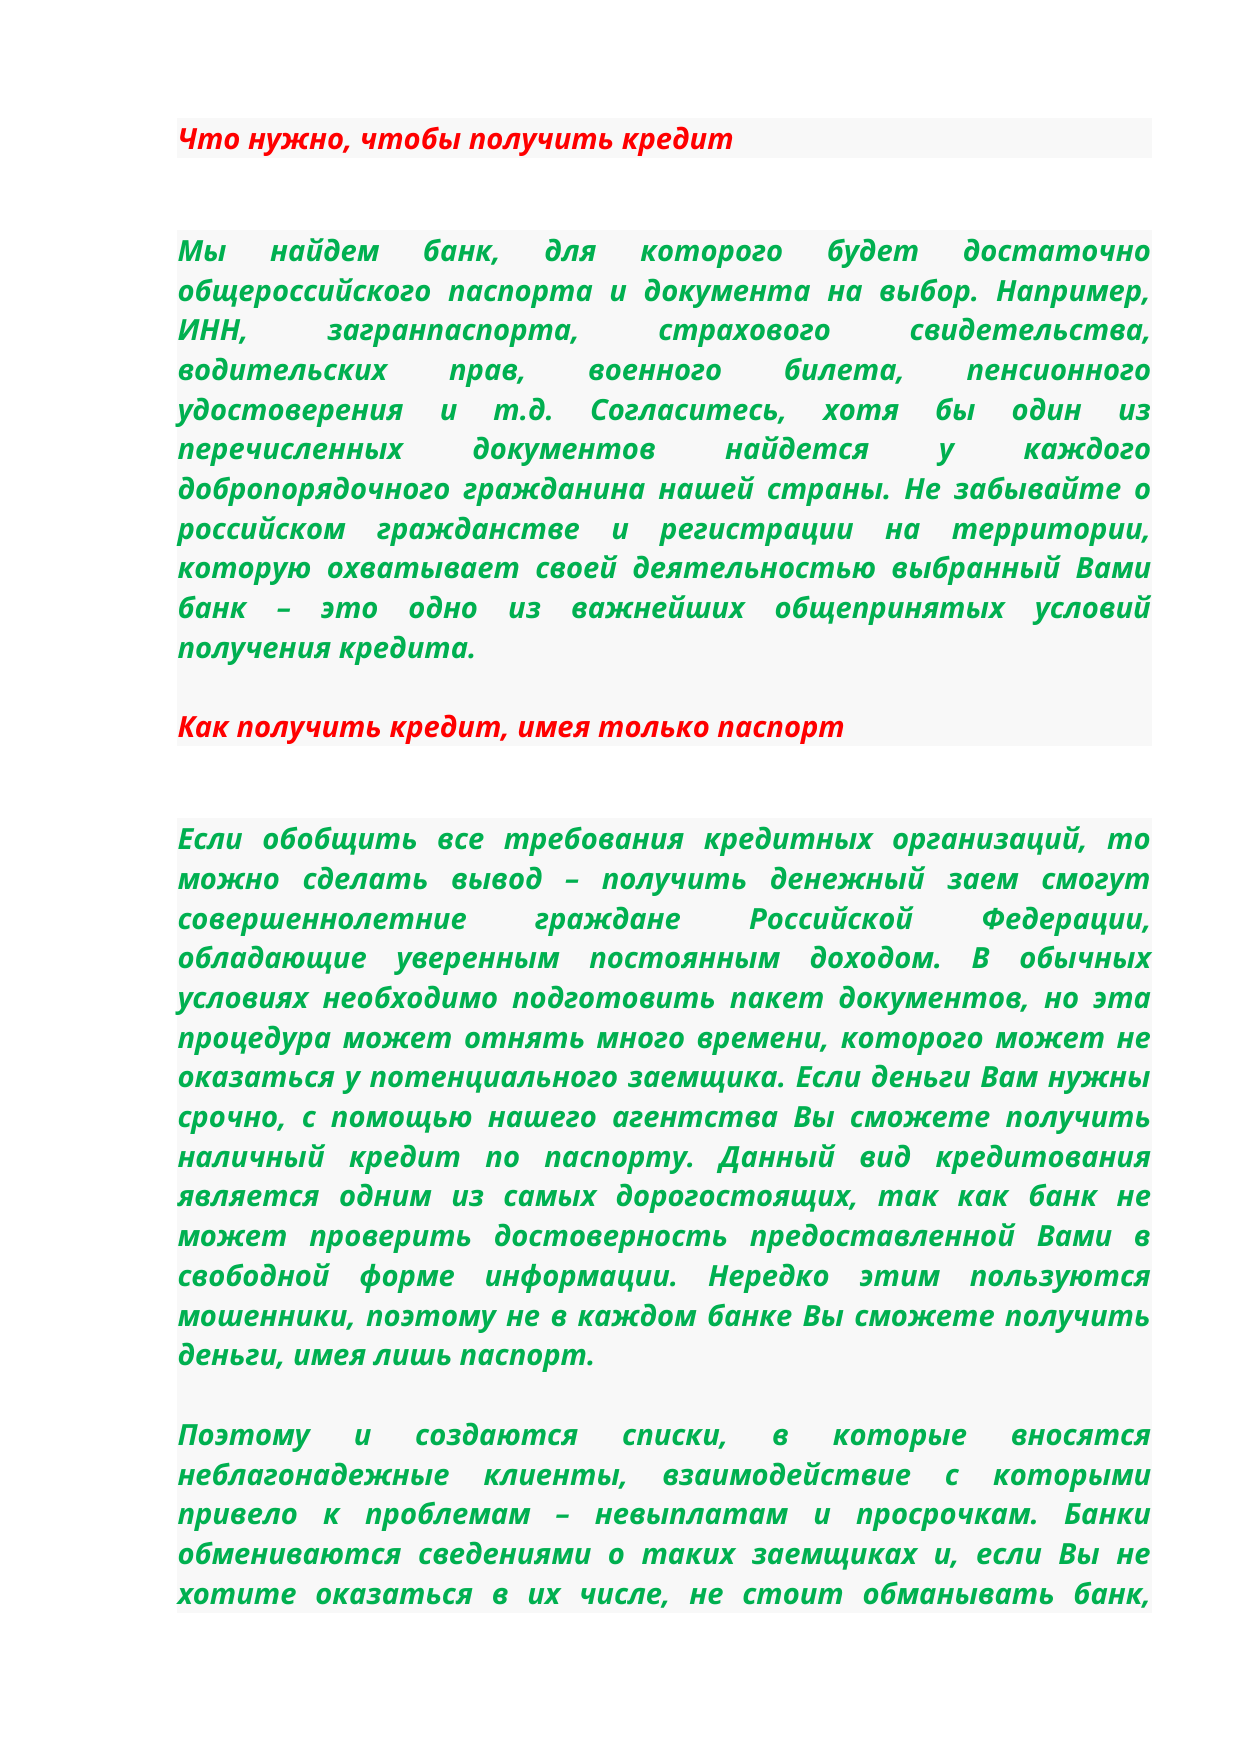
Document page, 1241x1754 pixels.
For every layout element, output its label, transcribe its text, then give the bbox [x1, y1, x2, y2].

text Мы найдем банк, для которого будет достаточно общероссийского паспорта и документа на выбор. Например, ИНН, загранпаспорта, страхового свидетельства, водительских прав, военного билета, пенсионного удостоверения и т.д. Согласитесь, хотя бы один из перечисленных документов найдется у каждого добропорядочного гражданина нашей страны. Не забывайте о российском гражданстве и регистрации на территории, которую охватывает своей деятельностью выбранный Вами банк – это одно из важнейших общепринятых условий получения кредита. [177, 230, 1152, 667]
subtitle Как получить кредит, имея только паспорт [177, 706, 1152, 746]
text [177, 1414, 1152, 1613]
subtitle Что нужно, чтобы получить кредит [177, 118, 1152, 158]
text Если обобщить все требования кредитных организаций, то можно сделать вывод – получить денежный заем смогут совершеннолетние граждане Российской Федерации, обладающие уверенным постоянным доходом. В обычных условиях необходимо подготовить пакет документов, но эта процедура может отнять много времени, которого может не оказаться у потенциального заемщика. Если деньги Вам нужны срочно, с помощью нашего агентства Вы сможете получить наличный кредит по паспорту. Данный вид кредитования является одним из самых дорогостоящих, так как банк не может проверить достоверность предоставленной Вами в свободной форме информации. Нередко этим пользуются мошенники, поэтому не в каждом банке Вы сможете получить деньги, имея лишь паспорт. [177, 818, 1152, 1374]
